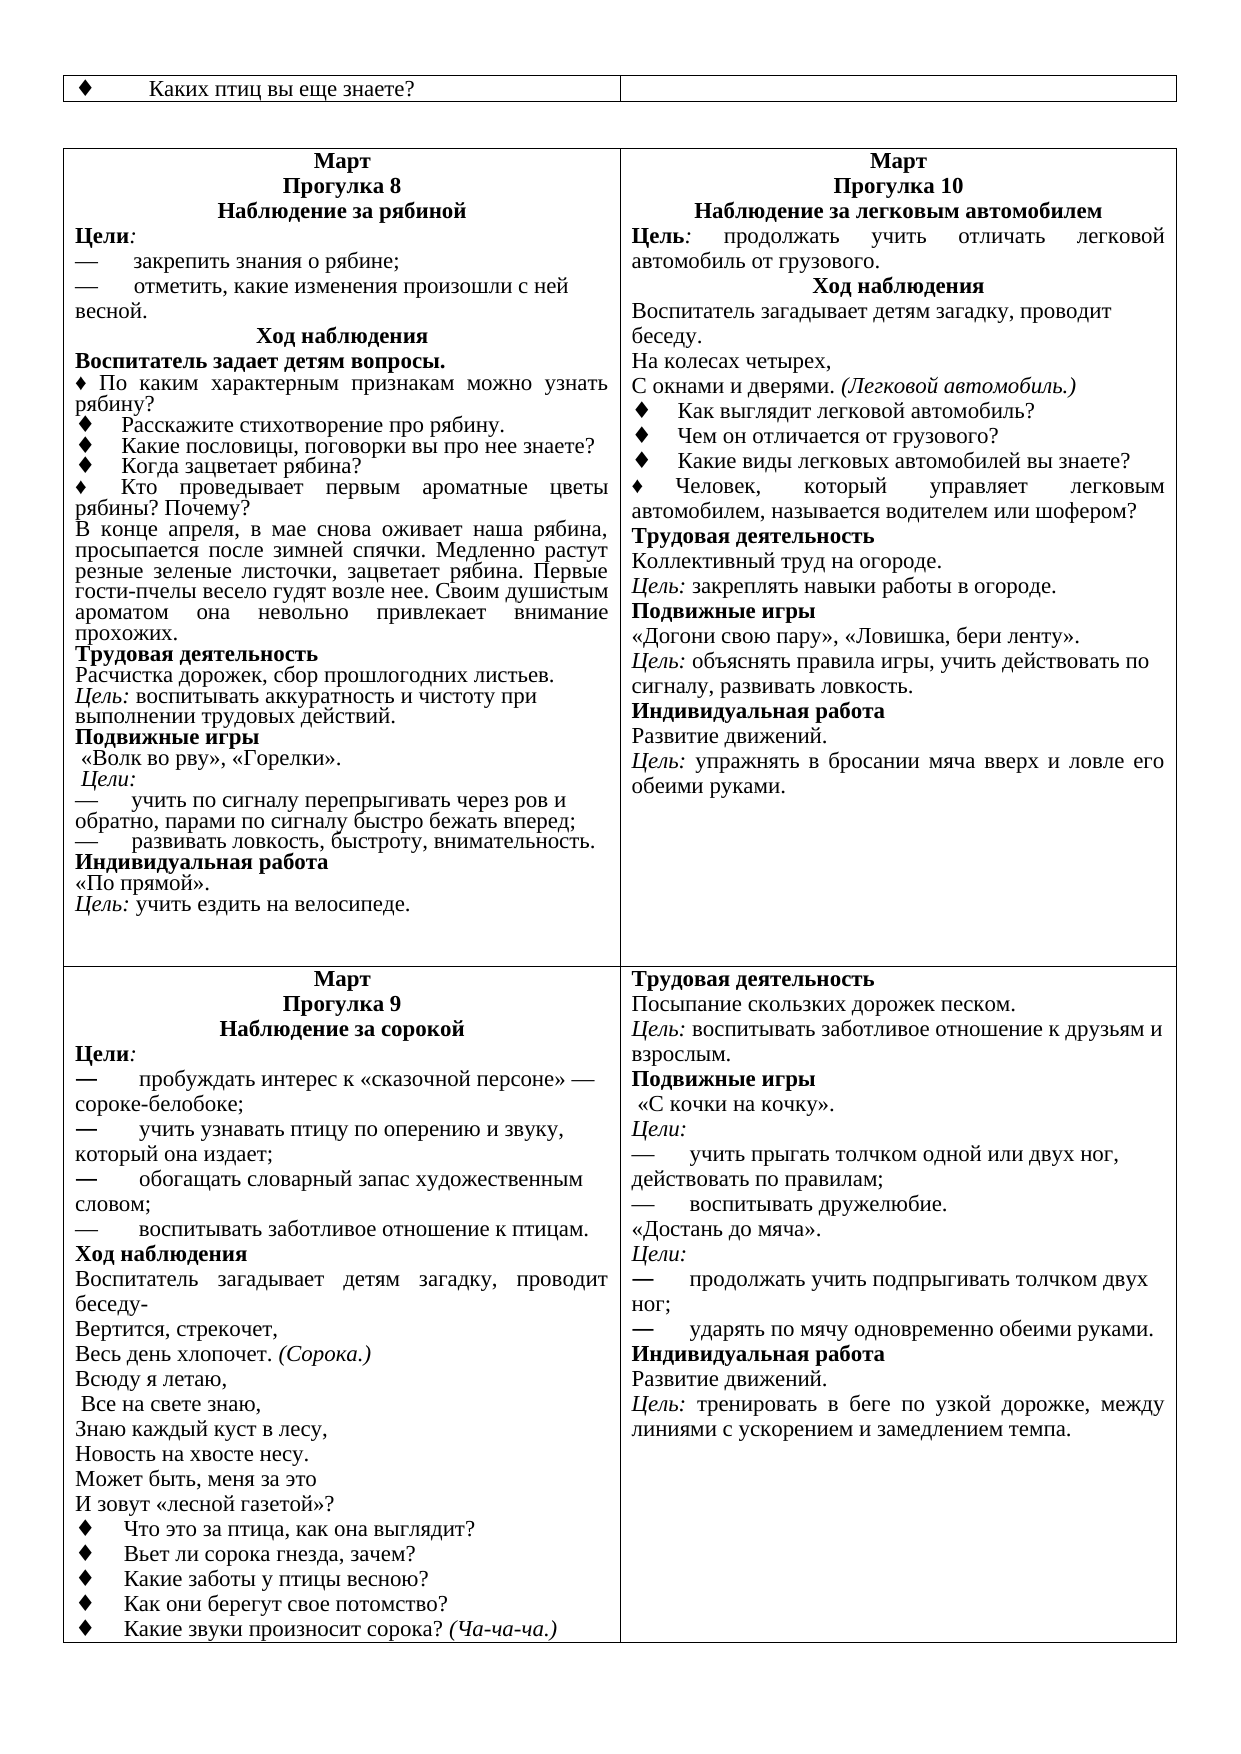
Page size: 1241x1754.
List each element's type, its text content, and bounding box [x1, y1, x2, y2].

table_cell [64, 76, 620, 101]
table_header Март Прогулка 10 Наблюдение за легковым автомобилем Цель: продолжать учить отличать легковой автомобиль от грузового. Ход наблюдения Воспитатель загадывает детям загадку, проводит беседу. На колесах четырех, С окнами и дверями. (Легковой автомобиль.) Как выглядит легковой автомобиль? Чем он отличается от грузового? Какие виды легковых автомобилей вы знаете? ♦ Человек, который управляет легковым автомобилем, называется водителем или шофером? Трудовая деятельность Коллективный труд на огороде. Цель: закреплять навыки работы в огороде. Подвижные игры «Догони свою пару», «Ловишка, бери ленту». Цель: объяснять правила игры, учить действовать по сигналу, развивать ловкость. Индивидуальная работа Развитие движений. Цель: упражнять в бросании мяча вверх и ловле его обеими руками. [621, 149, 1176, 966]
table_header Март Прогулка 8 Наблюдение за рябиной Цели: — закрепить знания о рябине; — отметить, какие изменения произошли с ней весной. Ход наблюдения Воспитатель задает детям вопросы. ♦ По каким характерным признакам можно узнать рябину? Расскажите стихотворение про рябину. Какие пословицы, поговорки вы про нее знаете? Когда зацветает рябина? ♦ Кто проведывает первым ароматные цветы рябины? Почему? В конце апреля, в мае снова оживает наша рябина, просыпается после зимней спячки. Медленно растут резные зеленые листочки, зацветает рябина. Первые гости-пчелы весело гудят возле нее. Своим душистым ароматом она невольно привлекает внимание прохожих. Трудовая деятельность Расчистка дорожек, сбор прошлогодних листьев. Цель: воспитывать аккуратность и чистоту при выполнении трудовых действий. Подвижные игры «Волк во рву», «Горелки». Цели: — учить по сигналу перепрыгивать через ров и обратно, парами по сигналу быстро бежать вперед; — развивать ловкость, быстроту, внимательность. Индивидуальная работа «По прямой». Цель: учить ездить на велосипеде. [64, 149, 620, 966]
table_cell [64, 967, 620, 1642]
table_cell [621, 967, 1176, 1642]
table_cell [621, 76, 1176, 101]
